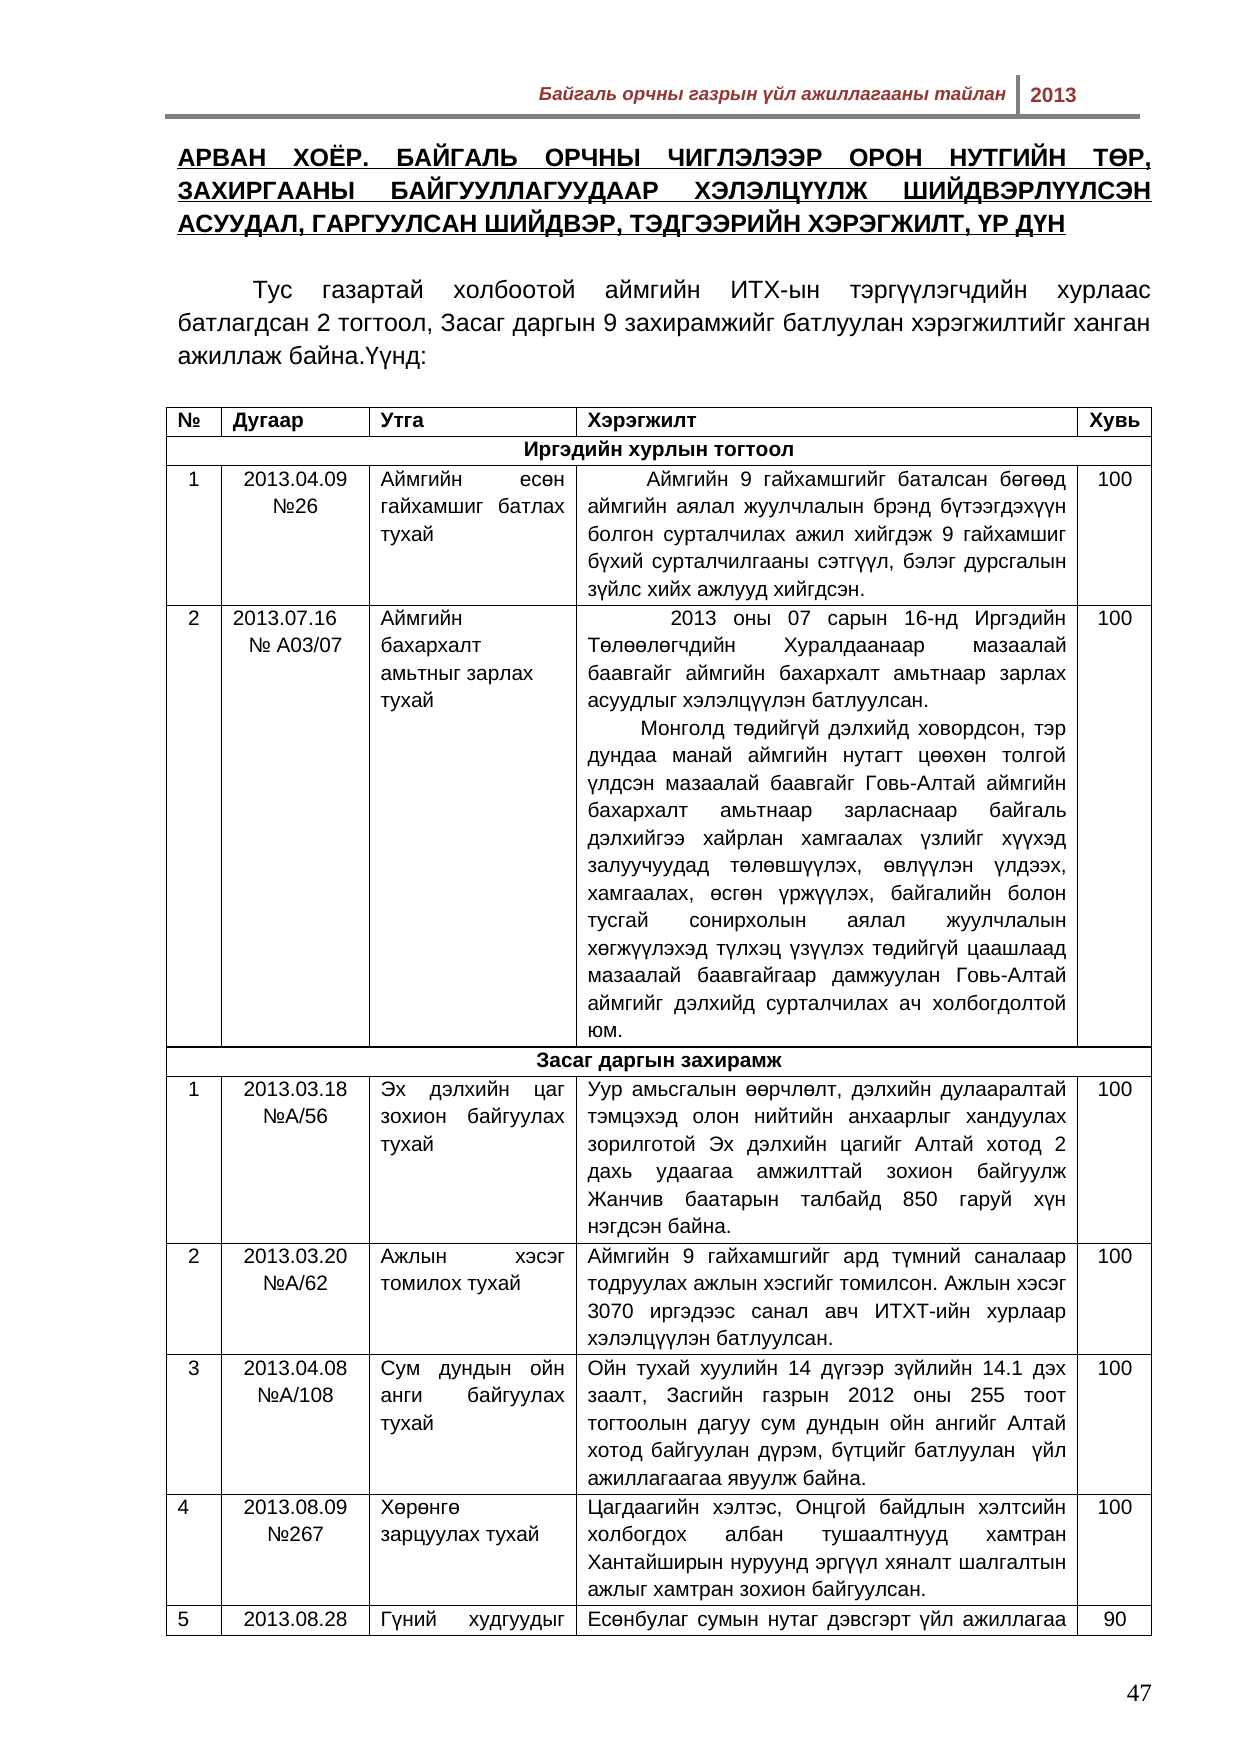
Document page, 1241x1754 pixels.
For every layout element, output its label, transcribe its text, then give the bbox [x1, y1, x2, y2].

table_cell Иргэдийн хурлын тогтоол [167, 437, 1151, 465]
table_cell Аймгийн есөн гайхамшиг батлах тухай [370, 466, 576, 605]
table_cell 100 [1078, 1355, 1151, 1493]
table_cell 90 [1078, 1606, 1151, 1634]
table_cell Уур амьсгалын өөрчлөлт, дэлхийн дулааралтай тэмцэхэд олон нийтийн анхаарлыг хандуулах зорилготой Эх дэлхийн цагийг Алтай хотод 2 дахь удаагаа амжилттай зохион байгуулж Жанчив баатарын талбайд 850 гаруй хүн нэгдсэн байна. [577, 1077, 1077, 1242]
table_cell 100 [1078, 606, 1151, 1046]
table_cell Аймгийн бахархалт амьтныг зарлах тухай [370, 606, 576, 1046]
table_cell 5 [167, 1606, 221, 1634]
table_cell Аймгийн 9 гайхамшгийг баталсан бөгөөд аймгийн аялал жуулчлалын брэнд бүтээгдэхүүн болгон сурталчилах ажил хийгдэж 9 гайхамшиг бүхий сурталчилгааны сэтгүүл, бэлэг дурсгалын зүйлс хийх ажлууд хийгдсэн. [577, 466, 1077, 605]
table_header № [167, 408, 221, 436]
table_cell 100 [1078, 1495, 1151, 1605]
table_cell Цагдаагийн хэлтэс, Онцгой байдлын хэлтсийн холбогдох албан тушаалтнууд хамтран Хантайширын нуруунд эргүүл хяналт шалгалтын ажлыг хамтран зохион байгуулсан. [577, 1495, 1077, 1605]
table_cell 2013.08.09 №267 [222, 1495, 369, 1605]
table_cell Хөрөнгө зарцуулах тухай [370, 1495, 576, 1605]
text АРВАН ХОЁР. БАЙГАЛЬ ОРЧНЫ ЧИГЛЭЛЭЭР ОРОН НУТГИЙН ТӨР, ЗАХИРГААНЫ БАЙГУУЛЛАГУУДААР ХЭЛЭЛЦҮҮЛЖ ШИЙДВЭРЛҮҮЛСЭН АСУУДАЛ, ГАРГУУЛСАН ШИЙДВЭР, ТЭДГЭЭРИЙН ХЭРЭГЖИЛТ, ҮР ДҮН [177, 202, 1152, 237]
table_cell 2 [167, 606, 221, 1046]
table_cell 2013 оны 07 сарын 16-нд Иргэдийн Төлөөлөгчдийн Хуралдаанаар мазаалай баавгайг аймгийн бахархалт амьтнаар зарлах асуудлыг хэлэлцүүлэн батлуулсан. Монголд төдийгүй дэлхийд ховордсон, тэр дундаа манай аймгийн нутагт цөөхөн толгой үлдсэн мазаалай баавгайг Говь-Алтай аймгийн бахархалт амьтнаар зарласнаар байгаль дэлхийгээ хайрлан хамгаалах үзлийг хүүхэд залуучуудад төлөвшүүлэх, өвлүүлэн үлдээх, хамгаалах, өсгөн үржүүлэх, байгалийн болон тусгай сонирхолын аялал жуулчлалын хөгжүүлэхэд түлхэц үзүүлэх төдийгүй цаашлаад мазаалай баавгайгаар дамжуулан Говь-Алтай аймгийг дэлхийд сурталчилах ач холбогдолтой юм. [577, 606, 1077, 1046]
table_cell Эх дэлхийн цаг зохион байгуулах тухай [370, 1077, 576, 1242]
table_cell 2013.08.28 №А/282 [222, 1606, 369, 1634]
table_cell Ойн тухай хуулийн 14 дүгээр зүйлийн 14.1 дэх заалт, Засгийн газрын 2012 оны 255 тоот тогтоолын дагуу сум дундын ойн ангийг Алтай хотод байгуулан дүрэм, бүтцийг батлуулан үйл ажиллагаагаа явуулж байна. [577, 1355, 1077, 1493]
table_cell Засаг даргын захирамж [167, 1048, 1151, 1076]
table_cell 2013.04.08 №А/108 [222, 1355, 369, 1493]
table_cell Аймгийн 9 гайхамшгийг ард түмний саналаар тодруулах ажлын хэсгийг томилсон. Ажлын хэсэг 3070 иргэдээс санал авч ИТХТ-ийн хурлаар хэлэлцүүлэн батлуулсан. [577, 1244, 1077, 1354]
table_cell 4 [167, 1495, 221, 1605]
table_cell Ажлын хэсэг томилох тухай [370, 1244, 576, 1354]
table_header Хувь [1078, 408, 1151, 436]
table_cell 2013.03.20 №А/62 [222, 1244, 369, 1354]
table_cell 2013.07.16 № А03/07 [222, 606, 369, 1046]
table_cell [370, 1606, 576, 1634]
text АРВАН ХОЁР. БАЙГАЛЬ ОРЧНЫ ЧИГЛЭЛЭЭР ОРОН НУТГИЙН ТӨР, ЗАХИРГААНЫ БАЙГУУЛЛАГУУДААР ХЭЛЭЛЦҮҮЛЖ ШИЙДВЭРЛҮҮЛСЭН АСУУДАЛ, ГАРГУУЛСАН ШИЙДВЭР, ТЭДГЭЭРИЙН ХЭРЭГЖИЛТ, ҮР ДҮН [177, 143, 1152, 201]
table_header Утга [370, 408, 576, 436]
table_cell Сум дундын ойн анги байгуулах тухай [370, 1355, 576, 1493]
table_cell 1 [167, 466, 221, 605]
text Тус газартай холбоотой аймгийн ИТХ-ын тэргүүлэгчдийн хурлаас батлагдсан 2 тогтоол, Засаг даргын 9 захирамжийг батлуулан хэрэгжилтийг ханган ажиллаж байна.Үүнд: [177, 275, 1152, 369]
table_header Хэрэгжилт [577, 408, 1077, 436]
table_cell 2013.04.09 №26 [222, 466, 369, 605]
table_cell 2 [167, 1244, 221, 1354]
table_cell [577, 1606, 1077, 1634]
table_cell 1 [167, 1077, 221, 1242]
table_cell 100 [1078, 1077, 1151, 1242]
table_cell 3 [167, 1355, 221, 1493]
table_cell 100 [1078, 466, 1151, 605]
table_header Дугаар [222, 408, 369, 436]
table_cell 100 [1078, 1244, 1151, 1354]
table_cell 2013.03.18 №А/56 [222, 1077, 369, 1242]
